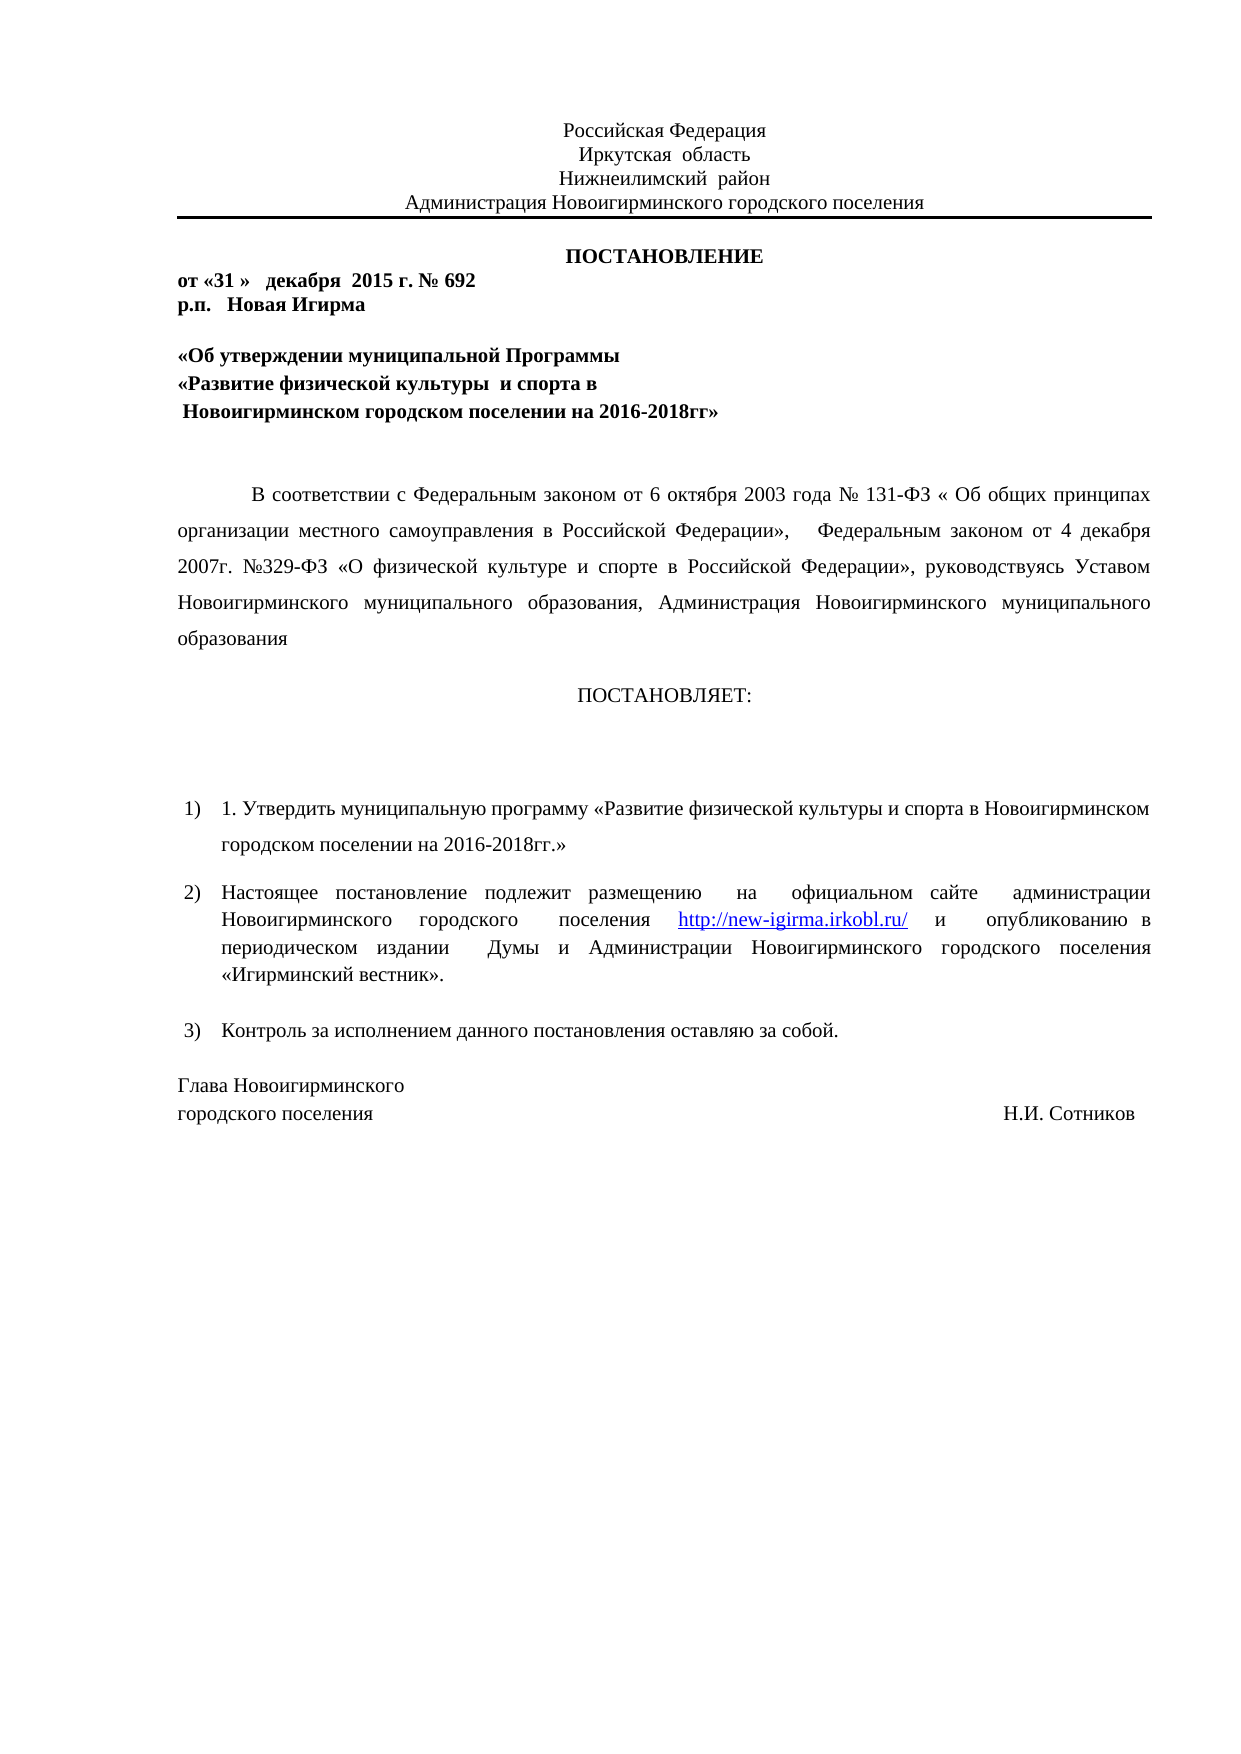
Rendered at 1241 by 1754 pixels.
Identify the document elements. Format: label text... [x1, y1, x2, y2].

text Нижнеилимский район [177, 166, 1152, 190]
text от «31 » декабря 2015 г. № 692 [177, 268, 1152, 292]
text городского поселения Н.И. Сотников [177, 1100, 1152, 1124]
text «Об утверждении муниципальной Программы [177, 343, 1152, 367]
list Настоящее постановление подлежит размещению на официальном сайте администрации Новоигирминского городского поселения http://new-igirma.irkobl.ru/ и опубликованию в периодическом издании Думы и Администрации Новоигирминского городского поселения «Игирминский вестник». [183, 879, 1152, 986]
text Глава Новоигирминского [177, 1073, 1152, 1097]
text ПОСТАНОВЛЕНИЕ [177, 244, 1152, 268]
list 1. Утвердить муниципальную программу «Развитие физической культуры и спорта в Новоигирминском городском поселении на 2016-2018гг.» [183, 796, 1152, 856]
list Контроль за исполнением данного постановления оставляю за собой. [183, 1018, 1152, 1042]
text Иркутская область [177, 142, 1152, 166]
text Российская Федерация [177, 118, 1152, 142]
text Новоигирминском городском поселении на 2016-2018гг» [177, 399, 1152, 423]
text «Развитие физической культуры и спорта в [177, 371, 1152, 395]
text р.п. Новая Игирма [177, 292, 1152, 316]
text ПОСТАНОВЛЯЕТ: [177, 682, 1152, 707]
text В соответствии с Федеральным законом от 6 октября 2003 года № 131-ФЗ « Об общих принципах организации местного самоуправления в Российской Федерации», Федеральным законом от 4 декабря 2007г. №329-ФЗ «О физической культуре и спорте в Российской Федерации», руководствуясь Уставом Новоигирминского муниципального образования, Администрация Новоигирминского муниципального образования [177, 481, 1152, 650]
text Администрация Новоигирминского городского поселения [177, 190, 1152, 216]
